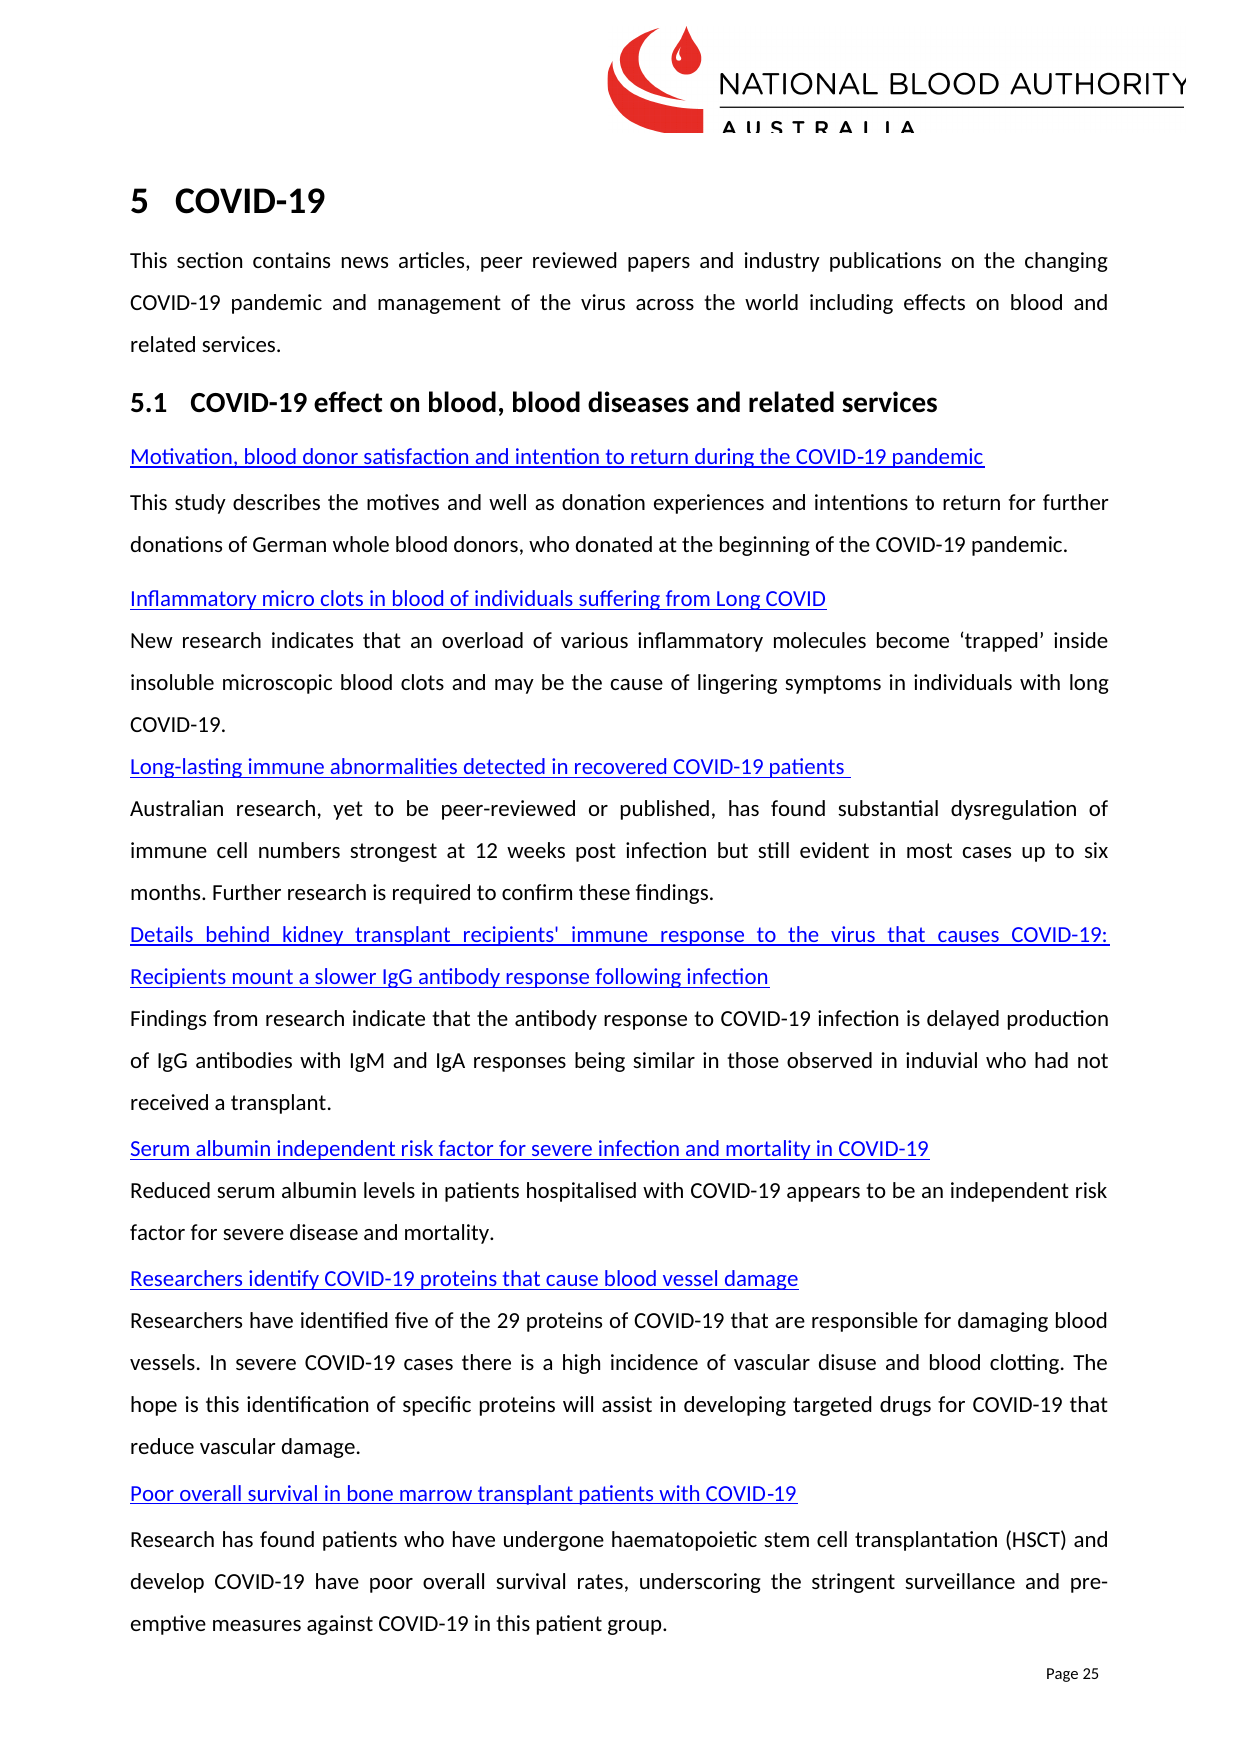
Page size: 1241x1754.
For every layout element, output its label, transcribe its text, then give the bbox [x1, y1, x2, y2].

text New research indicates that an overload of various inflammatory molecules become ‘trapped’ inside insoluble microscopic blood clots and may be the cause of lingering symptoms in individuals with long COVID-19. [130, 627, 1110, 738]
text Research has found patients who have undergone haematopoietic stem cell transplantation (HSCT) and develop COVID-19 have poor overall survival rates, underscoring the stringent surveillance and pre-emptive measures against COVID-19 in this patient group. [130, 1525, 1110, 1637]
text Australian research, yet to be peer-reviewed or published, has found substantial dysregulation of immune cell numbers strongest at 12 weeks post infection but still evident in most cases up to six months. Further research is required to confirm these findings. [130, 794, 1110, 906]
text Inflammatory micro clots in blood of individuals suffering from Long COVID [130, 584, 1110, 613]
text Serum albumin independent risk factor for severe infection and mortality in COVID-19 [130, 1134, 1110, 1162]
text Researchers have identified five of the 29 proteins of COVID-19 that are responsible for damaging blood vessels. In severe COVID-19 cases there is a high incidence of vascular disuse and blood clotting. The hope is this identification of specific proteins will assist in developing targeted drugs for COVID-19 that reduce vascular damage. [130, 1307, 1110, 1461]
text Details behind kidney transplant recipients' immune response to the virus that causes COVID-19: Recipients mount a slower IgG antibody response following infection [130, 920, 1110, 944]
list COVID-19 [130, 177, 1110, 223]
text Reduced serum albumin levels in patients hospitalised with COVID-19 appears to be an independent risk factor for severe disease and mortality. [130, 1176, 1110, 1246]
text Poor overall survival in bone marrow transplant patients with COVID‐19 [130, 1479, 1110, 1507]
text Details behind kidney transplant recipients' immune response to the virus that causes COVID-19: Recipients mount a slower IgG antibody response following infection [130, 946, 1110, 990]
text This study describes the motives and well as donation experiences and intentions to return for further donations of German whole blood donors, who donated at the beginning of the COVID-19 pandemic. [130, 488, 1110, 558]
list COVID-19 effect on blood, blood diseases and related services [130, 384, 1110, 420]
text Findings from research indicate that the antibody response to COVID-19 infection is delayed production of IgG antibodies with IgM and IgA responses being similar in those observed in induvial who had not received a transplant. [130, 1004, 1110, 1116]
text This section contains news articles, peer reviewed papers and industry publications on the changing COVID-19 pandemic and management of the virus across the world including effects on blood and related services. [130, 246, 1110, 358]
picture [607, 26, 1186, 133]
text Researchers identify COVID-19 proteins that cause blood vessel damage [130, 1264, 1110, 1293]
text Motivation, blood donor satisfaction and intention to return during the COVID‐19 pandemic [130, 442, 1110, 470]
text Long-lasting immune abnormalities detected in recovered COVID-19 patients [130, 752, 1110, 781]
